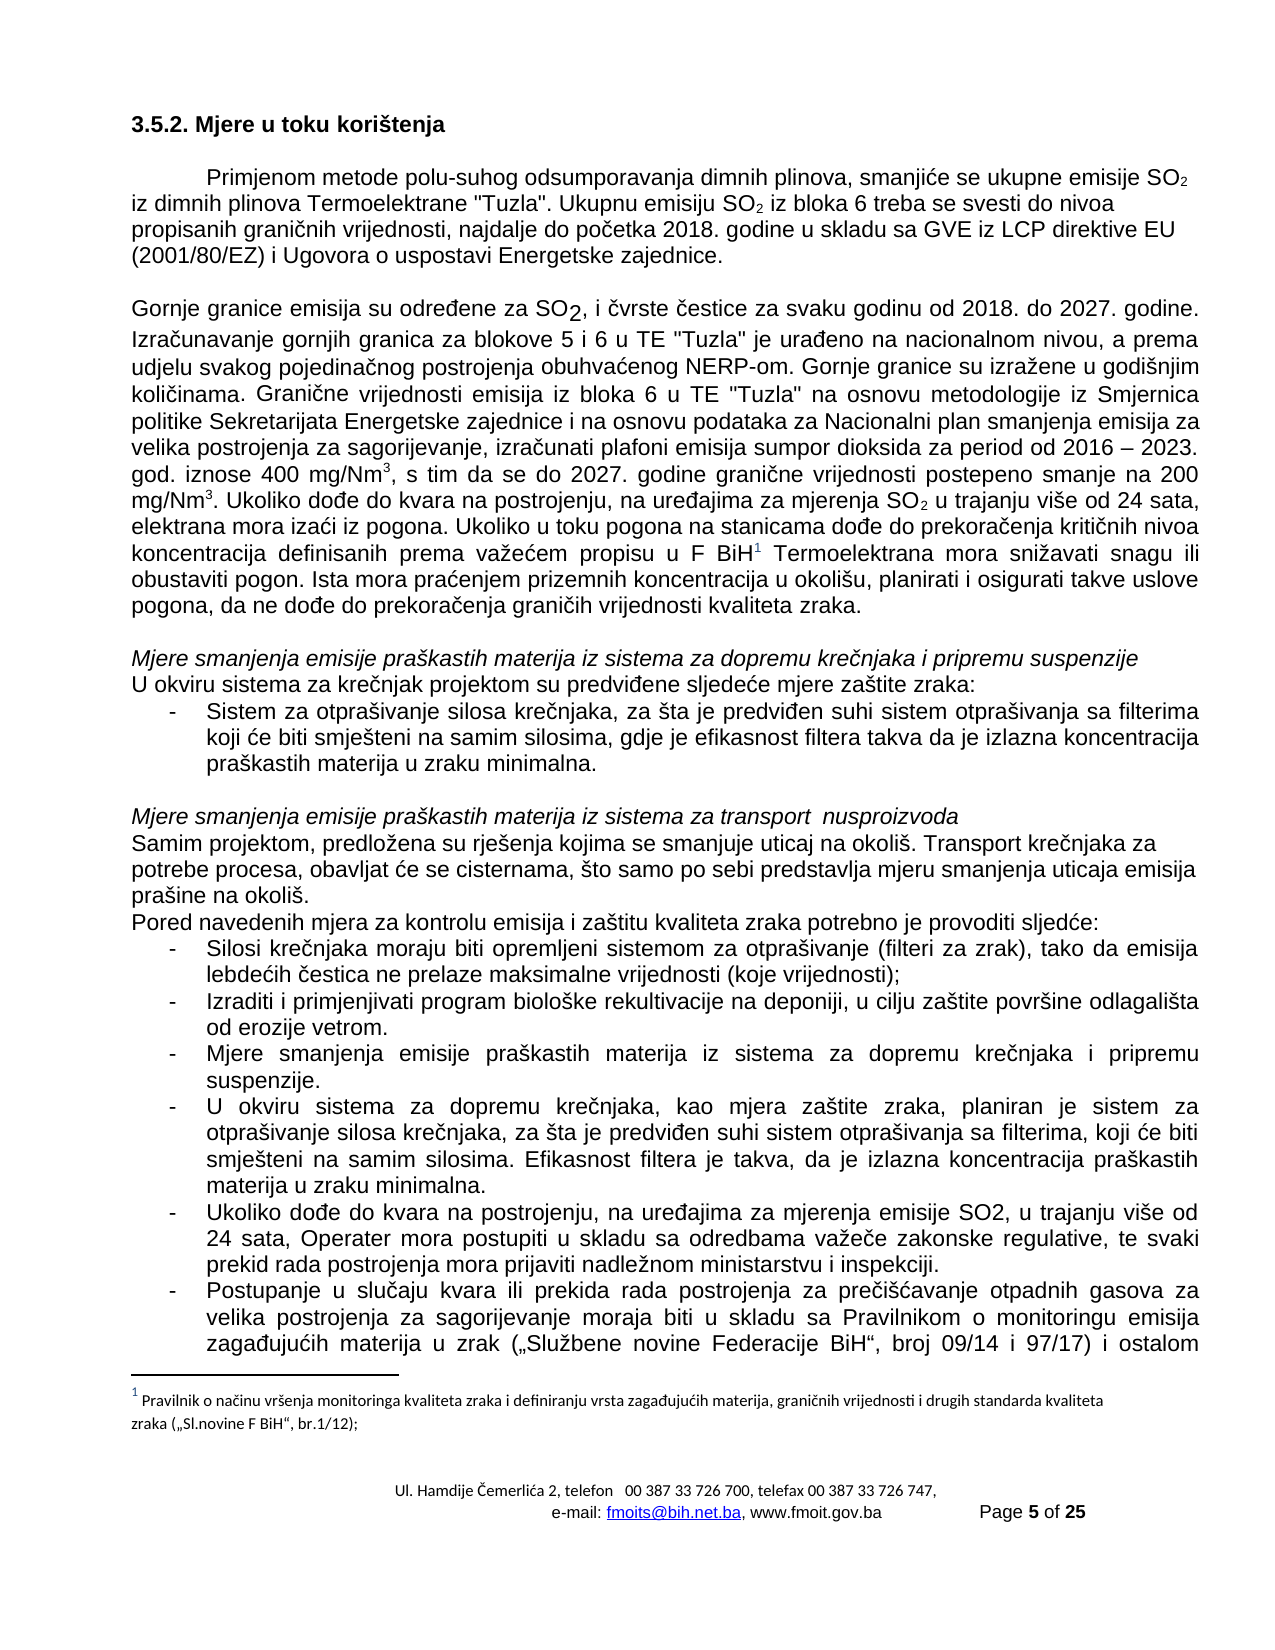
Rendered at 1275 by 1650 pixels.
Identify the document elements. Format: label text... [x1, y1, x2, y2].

text Gornje granice emisija su određene za SO2, i čvrste čestice za svaku godinu od 2018. do 2027. godine. Izračunavanje gornjih granica za blokove 5 i 6 u TE "Tuzla" je urađeno na nacionalnom nivou, a prema udjelu svakog pojedinačnog postrojenja obuhvaćenog NERP-om. Gornje granice su izražene u godišnjim količinama. Granične vrijednosti emisija iz bloka 6 u TE "Tuzla" na osnovu metodologije iz Smjernica politike Sekretarijata Energetske zajednice i na osnovu podataka za Nacionalni plan smanjenja emisija za velika postrojenja za sagorijevanje, izračunati plafoni emisija sumpor dioksida za period od 2016 – 2023. god. iznose 400 mg/Nm3, s tim da se do 2027. godine granične vrijednosti postepeno smanje na 200 mg/Nm3. Ukoliko dođe do kvara na postrojenju, na uređajima za mjerenja SO2 u trajanju više od 24 sata, elektrana mora izaći iz pogona. Ukoliko u toku pogona na stanicama dođe do prekoračenja kritičnih nivoa koncentracija definisanih prema važećem propisu u F BiH Termoelektrana mora snižavati snagu ili obustaviti pogon. Ista mora praćenjem prizemnih koncentracija u okolišu, planirati i osigurati takve uslove pogona, da ne dođe do prekoračenja graničih vrijednosti kvaliteta zraka. [131, 295, 1200, 619]
text Pored navedenih mjera za kontrolu emisija i zaštitu kvaliteta zraka potrebno je provoditi sljedće: [131, 908, 1200, 935]
list Mjere smanjenja emisije praškastih materija iz sistema za dopremu krečnjaka i pripremu suspenzije. [169, 1040, 1200, 1093]
text U okviru sistema za krečnjak projektom su predviđene sljedeće mjere zaštite zraka: [131, 671, 1200, 698]
text Primjenom metode polu-suhog odsumporavanja dimnih plinova, smanjiće se ukupne emisije SO2 iz dimnih plinova Termoelektrane "Tuzla". Ukupnu emisiju SO2 iz bloka 6 treba se svesti do nivoa propisanih graničnih vrijednosti, najdalje do početka 2018. godine u skladu sa GVE iz LCP direktive EU (2001/80/EZ) i Ugovora o uspostavi Energetske zajednice. [131, 163, 1200, 269]
subtitle 3.5.2. Mjere u toku korištenja [131, 111, 1200, 137]
text Mjere smanjenja emisije praškastih materija iz sistema za dopremu krečnjaka i pripremu suspenzije [131, 645, 1200, 671]
list Silosi krečnjaka moraju biti opremljeni sistemom za otprašivanje (filteri za zrak), tako da emisija lebdećih čestica ne prelaze maksimalne vrijednosti (koje vrijednosti); [169, 935, 1200, 988]
text Mjere smanjenja emisije praškastih materija iz sistema za transport nusproizvoda [131, 803, 1200, 829]
list U okviru sistema za dopremu krečnjaka, kao mjera zaštite zraka, planiran je sistem za otprašivanje silosa krečnjaka, za šta je predviđen suhi sistem otprašivanja sa filterima, koji će biti smješteni na samim silosima. Efikasnost filtera je takva, da je izlazna koncentracija praškastih materija u zraku minimalna. [169, 1093, 1200, 1198]
list Sistem za otprašivanje silosa krečnjaka, za šta je predviđen suhi sistem otprašivanja sa filterima koji će biti smješteni na samim silosima, gdje je efikasnost filtera takva da je izlazna koncentracija praškastih materija u zraku minimalna. [169, 698, 1200, 777]
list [169, 1277, 1200, 1357]
list Izraditi i primjenjivati program biološke rekultivacije na deponiji, u cilju zaštite površine odlagališta od erozije vetrom. [169, 988, 1200, 1040]
list Ukoliko dođe do kvara na postrojenju, na uređajima za mjerenja emisije SO2, u trajanju više od 24 sata, Operater mora postupiti u skladu sa odredbama važeče zakonske regulative, te svaki prekid rada postrojenja mora prijaviti nadležnom ministarstvu i inspekciji. [169, 1198, 1200, 1277]
text Samim projektom, predložena su rješenja kojima se smanjuje uticaj na okoliš. Transport krečnjaka za potrebe procesa, obavljat će se cisternama, što samo po sebi predstavlja mjeru smanjenja uticaja emisija prašine na okoliš. [131, 829, 1200, 908]
